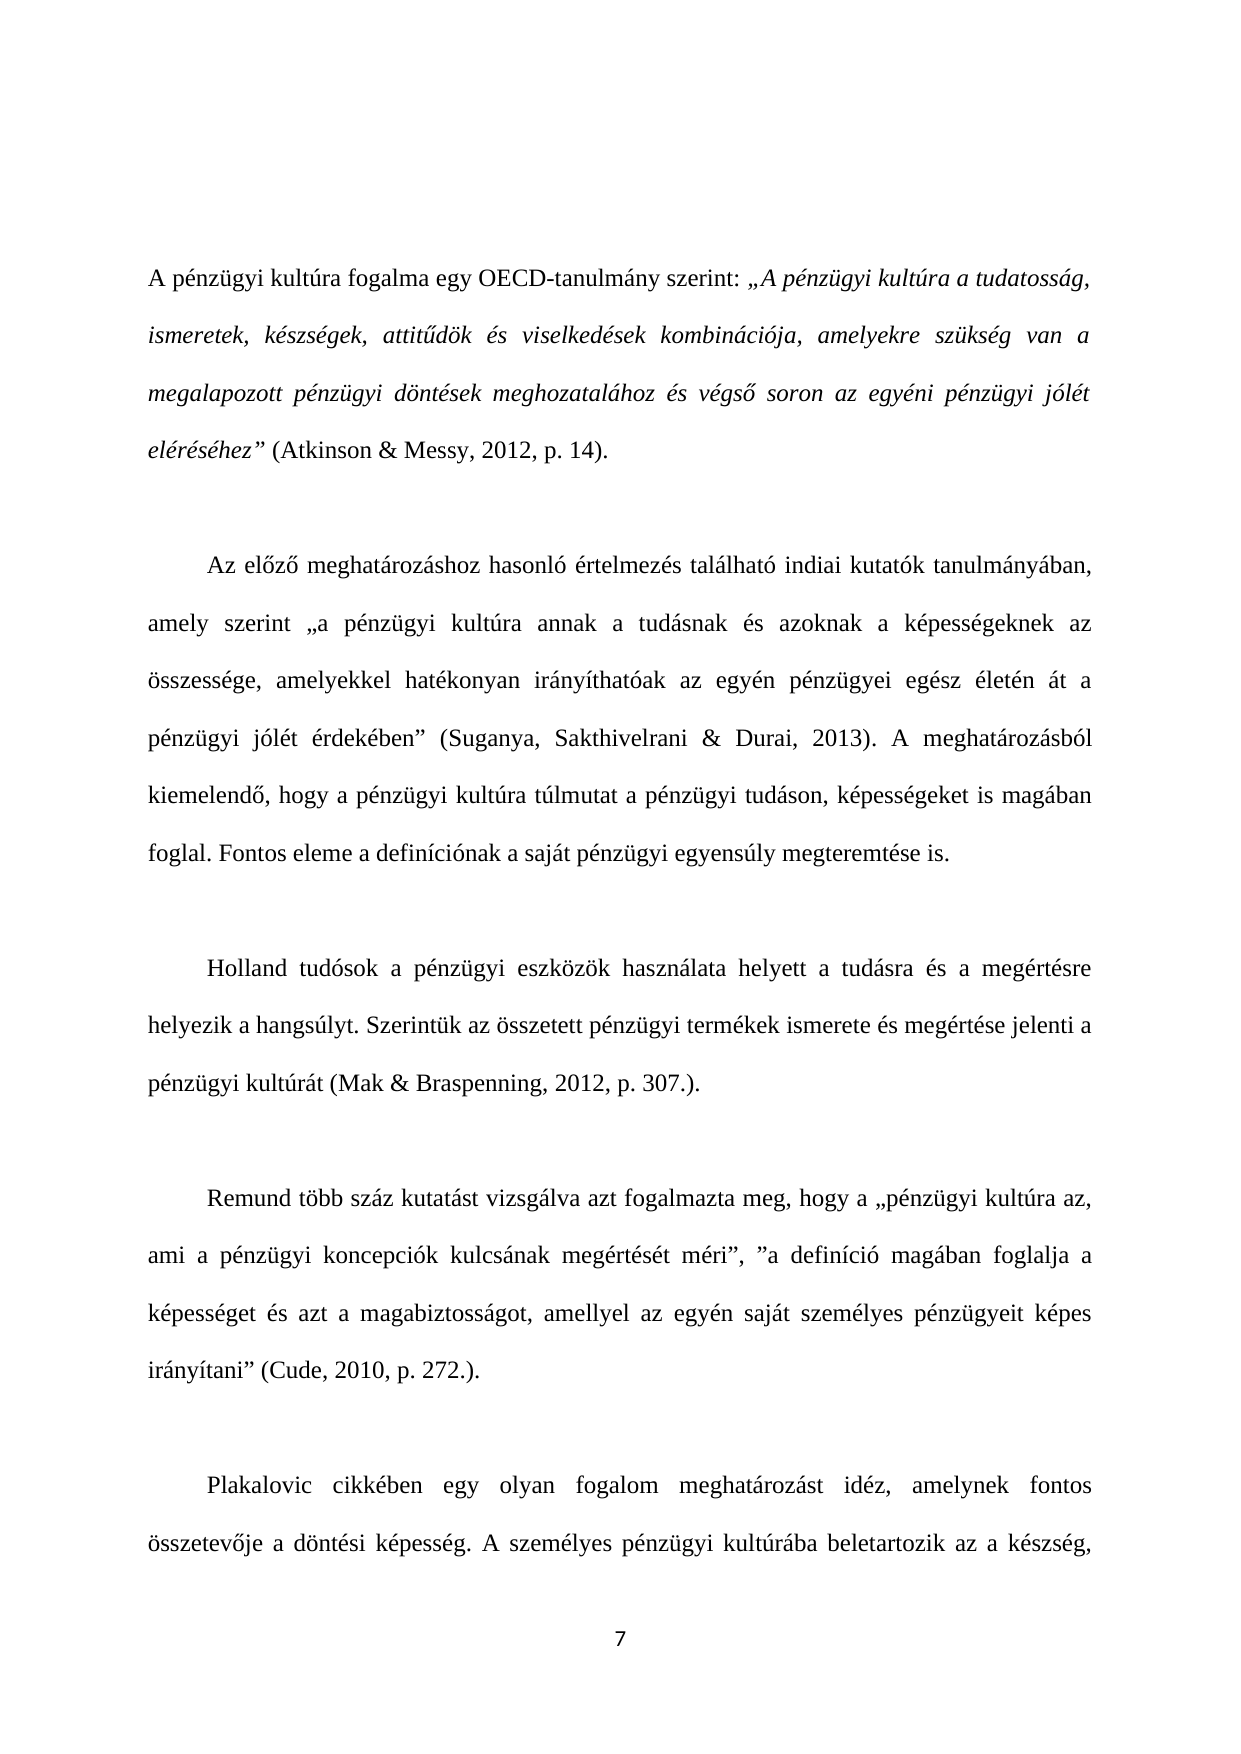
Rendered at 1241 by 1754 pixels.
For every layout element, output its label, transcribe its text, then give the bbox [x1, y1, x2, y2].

text Az előző meghatározáshoz hasonló értelmezés található indiai kutatók tanulmányában, amely szerint „a pénzügyi kultúra annak a tudásnak és azoknak a képességeknek az összessége, amelyekkel hatékonyan irányíthatóak az egyén pénzügyei egész életén át a pénzügyi jólét érdekében” (Suganya, Sakthivelrani & Durai, 2013). A meghatározásból kiemelendő, hogy a pénzügyi kultúra túlmutat a pénzügyi tudáson, képességeket is magában foglal. Fontos eleme a definíciónak a saját pénzügyi egyensúly megteremtése is. [148, 550, 1093, 866]
text Remund több száz kutatást vizsgálva azt fogalmazta meg, hogy a „pénzügyi kultúra az, ami a pénzügyi koncepciók kulcsának megértését méri”, ”a definíció magában foglalja a képességet és azt a magabiztosságot, amellyel az egyén saját személyes pénzügyeit képes irányítani” (Cude, 2010, p. 272.). [148, 1183, 1093, 1384]
text A pénzügyi kultúra fogalma egy OECD-tanulmány szerint: „A pénzügyi kultúra a tudatosság, ismeretek, készségek, attitűdök és viselkedések kombinációja, amelyekre szükség van a megalapozott pénzügyi döntések meghozatalához és végső soron az egyéni pénzügyi jólét eléréséhez” (Atkinson & Messy, 2012, p. 14). [148, 263, 1093, 464]
text Holland tudósok a pénzügyi eszközök használata helyett a tudásra és a megértésre helyezik a hangsúlyt. Szerintük az összetett pénzügyi termékek ismerete és megértése jelenti a pénzügyi kultúrát (Mak & Braspenning, 2012, p. 307.). [148, 953, 1093, 1096]
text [148, 1470, 1093, 1556]
